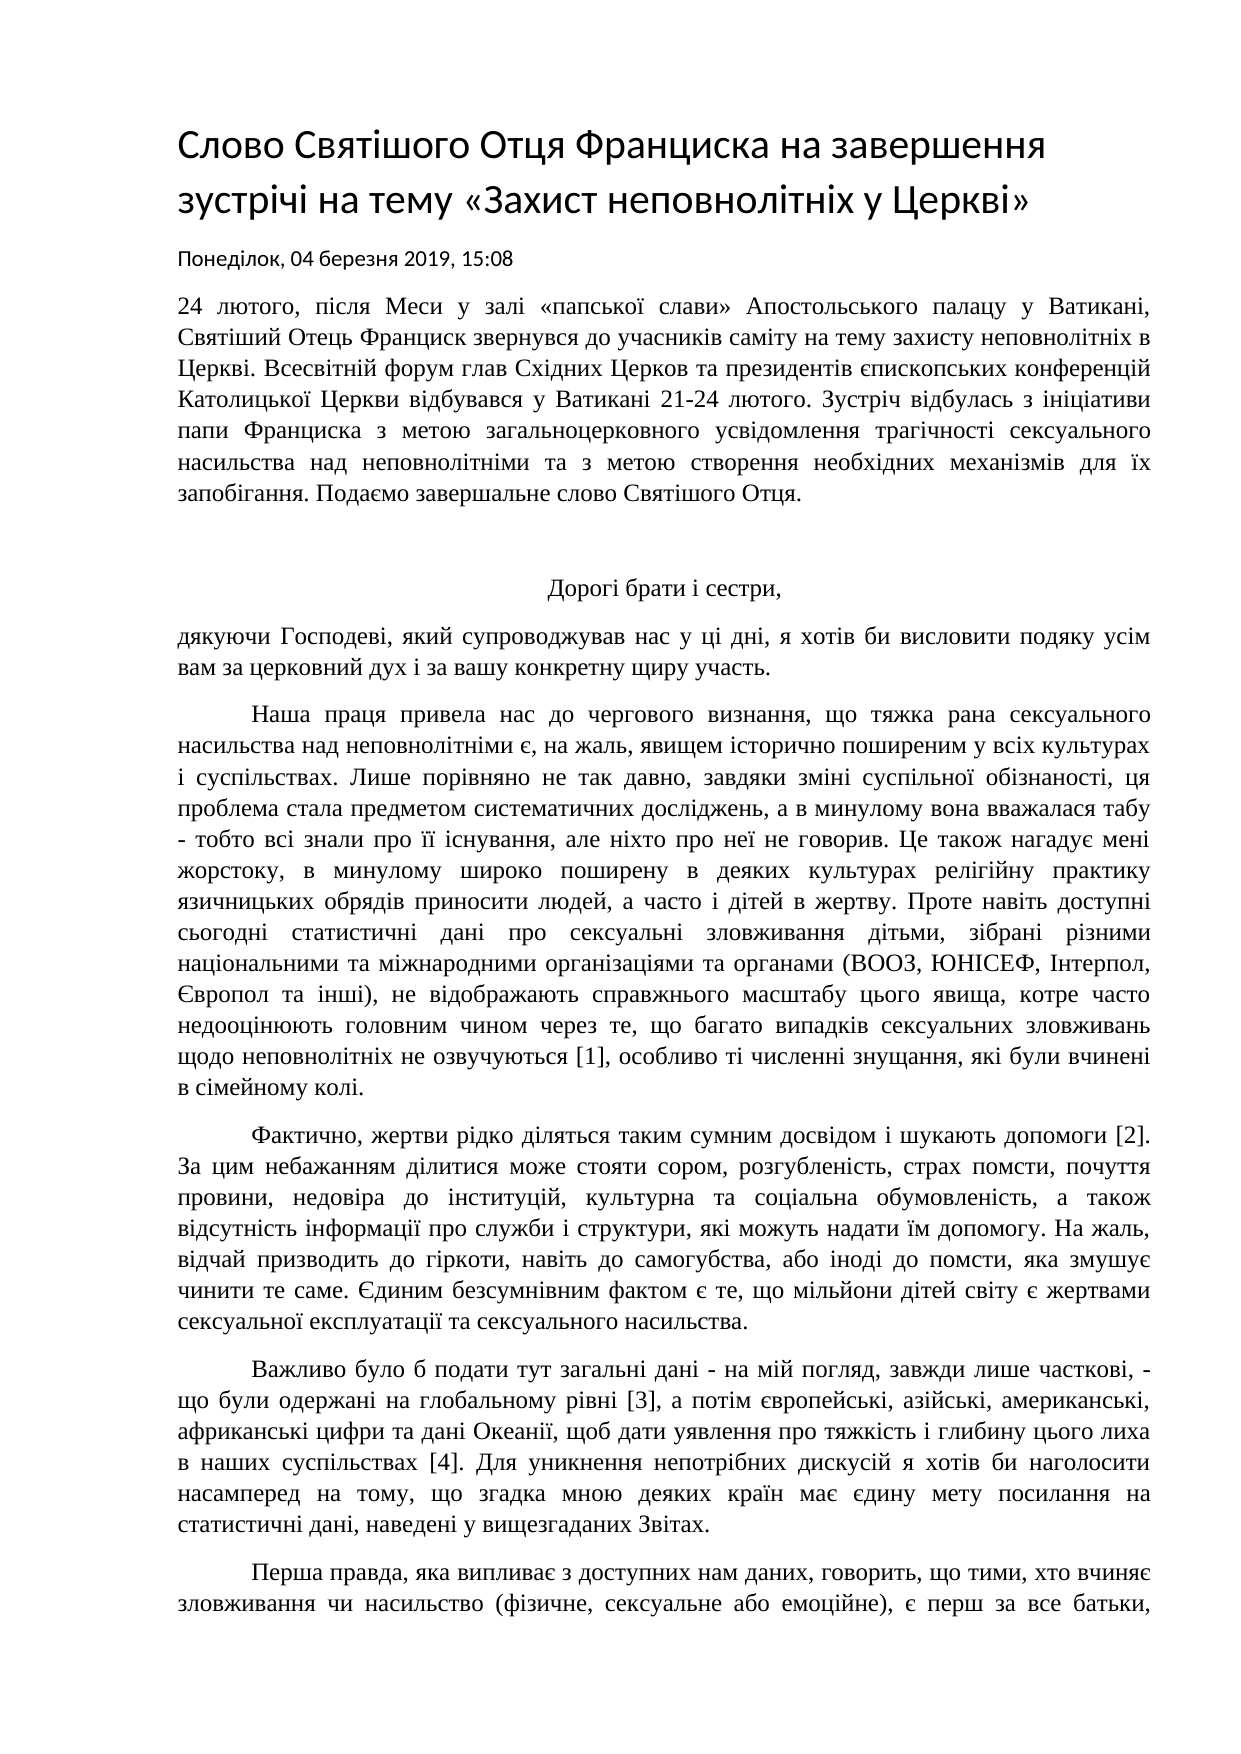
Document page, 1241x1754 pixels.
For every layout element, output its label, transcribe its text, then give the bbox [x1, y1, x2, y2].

text Дорогі брати і сестри, [177, 573, 1152, 602]
text Понеділок, 04 березня 2019, 15:08 [177, 244, 1152, 273]
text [177, 1557, 1152, 1616]
text Слово Святішого Отця Франциска на завершення зустрічі на тему «Захист неповнолітніх у Церкві» [177, 118, 1152, 224]
text Наша праця привела нас до чергового визнання, що тяжка рана сексуального насильства над неповнолітніми є, на жаль, явищем історично поширеним у всіх культурах і суспільствах. Лише порівняно не так давно, завдяки зміні суспільної обізнаності, ця проблема стала предметом систематичних досліджень, а в минулому вона вважалася табу - тобто всі знали про її існування, але ніхто про неї не говорив. Це також нагадує мені жорстоку, в минулому широко поширену в деяких культурах релігійну практику язичницьких обрядів приносити людей, а часто і дітей в жертву. Проте навіть доступні сьогодні статистичні дані про сексуальні зловживання дітьми, зібрані різними національними та міжнародними організаціями та органами (ВООЗ, ЮНІСЕФ, Інтерпол, Європол та інші), не відображають справжнього масштабу цього явища, котре часто недооцінюють головним чином через те, що багато випадків сексуальних зловживань щодо неповнолітніх не озвучуються [1], особливо ті численні знущання, які були вчинені в сімейному колі. [177, 699, 1152, 1101]
text дякуючи Господеві, який супроводжував нас у ці дні, я хотів би висловити подяку усім вам за церковний дух і за вашу конкретну щиру участь. [177, 621, 1152, 681]
text Фактично, жертви рідко діляться таким сумним досвідом і шукають допомоги [2]. За цим небажанням ділитися може стояти сором, розгубленість, страх помсти, почуття провини, недовіра до інституцій, культурна та соціальна обумовленість, а також відсутність інформації про служби і структури, які можуть надати їм допомогу. На жаль, відчай призводить до гіркоти, навіть до самогубства, або іноді до помсти, яка змушує чинити те саме. Єдиним безсумнівним фактом є те, що мільйони дітей світу є жертвами сексуальної експлуатації та сексуального насильства. [177, 1120, 1152, 1335]
text 24 лютого, після Меси у залі «папської слави» Апостольського палацу у Ватикані, Святіший Отець Франциск звернувся до учасників саміту на тему захисту неповнолітніх в Церкві. Всесвітній форум глав Східних Церков та президентів єпископських конференцій Католицької Церкви відбувався у Ватикані 21-24 лютого. Зустріч відбулась з ініціативи папи Франциска з метою загальноцерковного усвідомлення трагічності сексуального насильства над неповнолітніми та з метою створення необхідних механізмів для їх запобігання. Подаємо завершальне слово Святішого Отця. [177, 291, 1152, 506]
text Важливо було б подати тут загальні дані - на мій погляд, завжди лише часткові, - що були одержані на глобальному рівні [3], а потім європейські, азійські, американські, африканські цифри та дані Океанії, щоб дати уявлення про тяжкість і глибину цього лиха в наших суспільствах [4]. Для уникнення непотрібних дискусій я хотів би наголосити насамперед на тому, що згадка мною деяких країн має єдину мету посилання на статистичні дані, наведені у вищезгаданих Звітах. [177, 1354, 1152, 1538]
